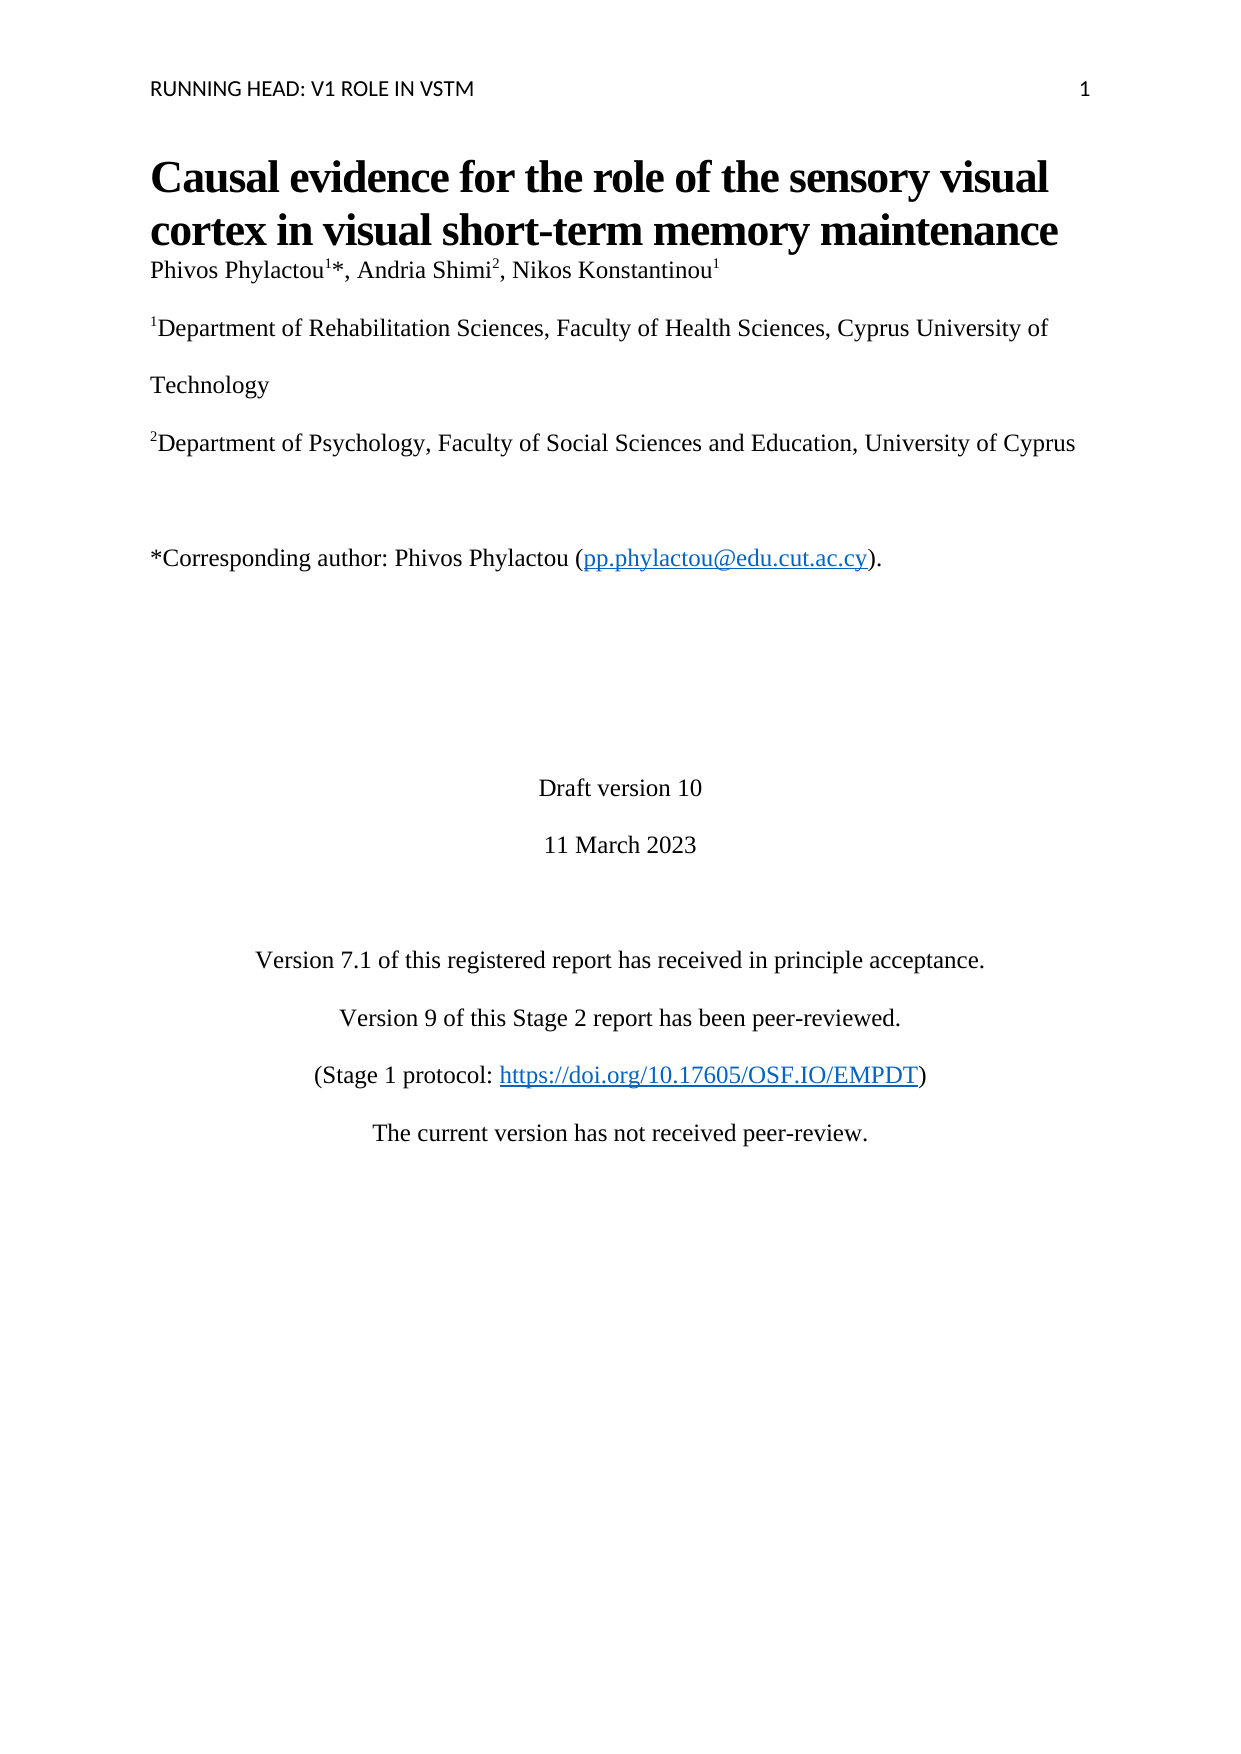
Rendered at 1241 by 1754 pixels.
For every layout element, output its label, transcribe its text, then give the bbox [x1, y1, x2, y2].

text *Corresponding author: Phivos Phylactou (pp.phylactou@edu.cut.ac.cy). [150, 543, 1090, 572]
title Causal evidence for the role of the sensory visual cortex in visual short-term memory maintenance [150, 150, 1090, 255]
text Draft version 10 11 March 2023 [150, 773, 1090, 859]
text Phivos Phylactou1*, Andria Shimi2, Nikos Konstantinou1 [150, 255, 1090, 284]
text (Stage 1 protocol: https://doi.org/10.17605/OSF.IO/EMPDT) The current version has not received peer-review. [150, 1060, 1090, 1147]
text 1Department of Rehabilitation Sciences, Faculty of Health Sciences, Cyprus University of Technology 2Department of Psychology, Faculty of Social Sciences and Education, University of Cyprus [150, 313, 1090, 457]
text Version 7.1 of this registered report has received in principle acceptance. [150, 888, 1090, 974]
text Version 9 of this Stage 2 report has been peer-reviewed. [150, 1003, 1090, 1032]
